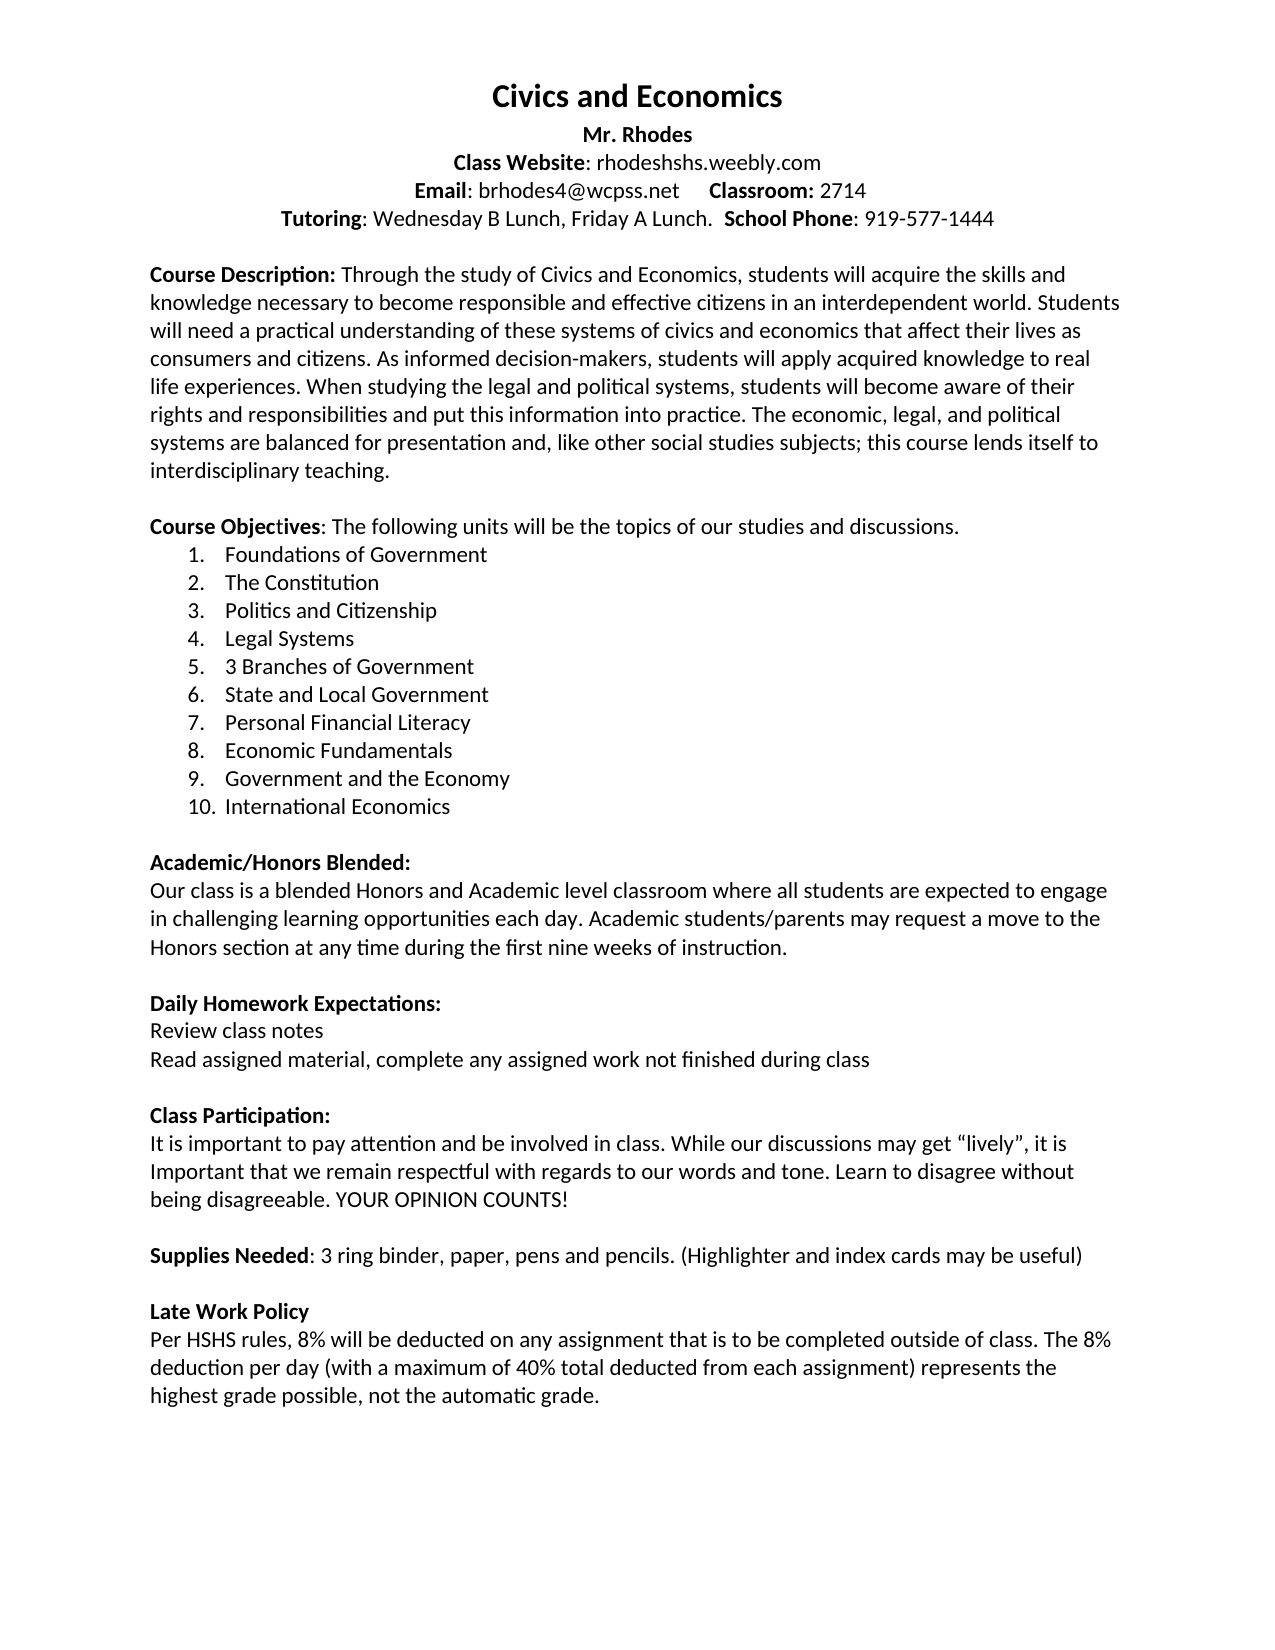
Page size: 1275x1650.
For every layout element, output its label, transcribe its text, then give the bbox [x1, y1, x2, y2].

list Economic Fundamentals [187, 736, 1125, 764]
list Personal Financial Literacy [187, 708, 1125, 736]
text Supplies Needed: 3 ring binder, paper, pens and pencils. (Highlighter and index cards may be useful) [150, 1241, 1125, 1269]
list Foundations of Government [187, 540, 1125, 568]
text Academic/Honors Blended: [150, 848, 1125, 877]
text Mr. Rhodes [150, 120, 1125, 148]
text Tutoring: Wednesday B Lunch, Friday A Lunch. School Phone: 919-577-1444 [150, 204, 1125, 232]
text Review class notes [150, 1017, 1125, 1045]
text Daily Homework Expectations: [150, 989, 1125, 1017]
text being disagreeable. YOUR OPINION COUNTS! [150, 1185, 1125, 1213]
text Late Work Policy [150, 1297, 1125, 1325]
list State and Local Government [187, 680, 1125, 708]
list Government and the Economy [187, 764, 1125, 792]
list Legal Systems [187, 624, 1125, 652]
text It is important to pay attention and be involved in class. While our discussions may get “lively”, it is [150, 1129, 1125, 1157]
list Politics and Citizenship [187, 596, 1125, 624]
text Course Description: Through the study of Civics and Economics, students will acquire the skills and knowledge necessary to become responsible and effective citizens in an interdependent world. Students will need a practical understanding of these systems of civics and economics that affect their lives as consumers and citizens. As informed decision-makers, students will apply acquired knowledge to real life experiences. When studying the legal and political systems, students will become aware of their rights and responsibilities and put this information into practice. The economic, legal, and political systems are balanced for presentation and, like other social studies subjects; this course lends itself to interdisciplinary teaching. [150, 260, 1125, 484]
text Our class is a blended Honors and Academic level classroom where all students are expected to engage in challenging learning opportunities each day. Academic students/parents may request a move to the Honors section at any time during the first nine weeks of instruction. [150, 877, 1125, 961]
text Email: brhodes4@wcpss.net Classroom: 2714 [150, 176, 1125, 204]
text Read assigned material, complete any assigned work not finished during class [150, 1045, 1125, 1073]
text Important that we remain respectful with regards to our words and tone. Learn to disagree without [150, 1157, 1125, 1185]
text Class Participation: [150, 1101, 1125, 1129]
list 3 Branches of Government [187, 652, 1125, 680]
list International Economics [187, 792, 1125, 821]
text Class Website: rhodeshshs.weebly.com [150, 148, 1125, 176]
text Course Objectives: The following units will be the topics of our studies and discussions. [150, 512, 1125, 540]
text Per HSHS rules, 8% will be deducted on any assignment that is to be completed outside of class. The 8% deduction per day (with a maximum of 40% total deducted from each assignment) represents the highest grade possible, not the automatic grade. [150, 1325, 1125, 1409]
list The Constitution [187, 568, 1125, 596]
